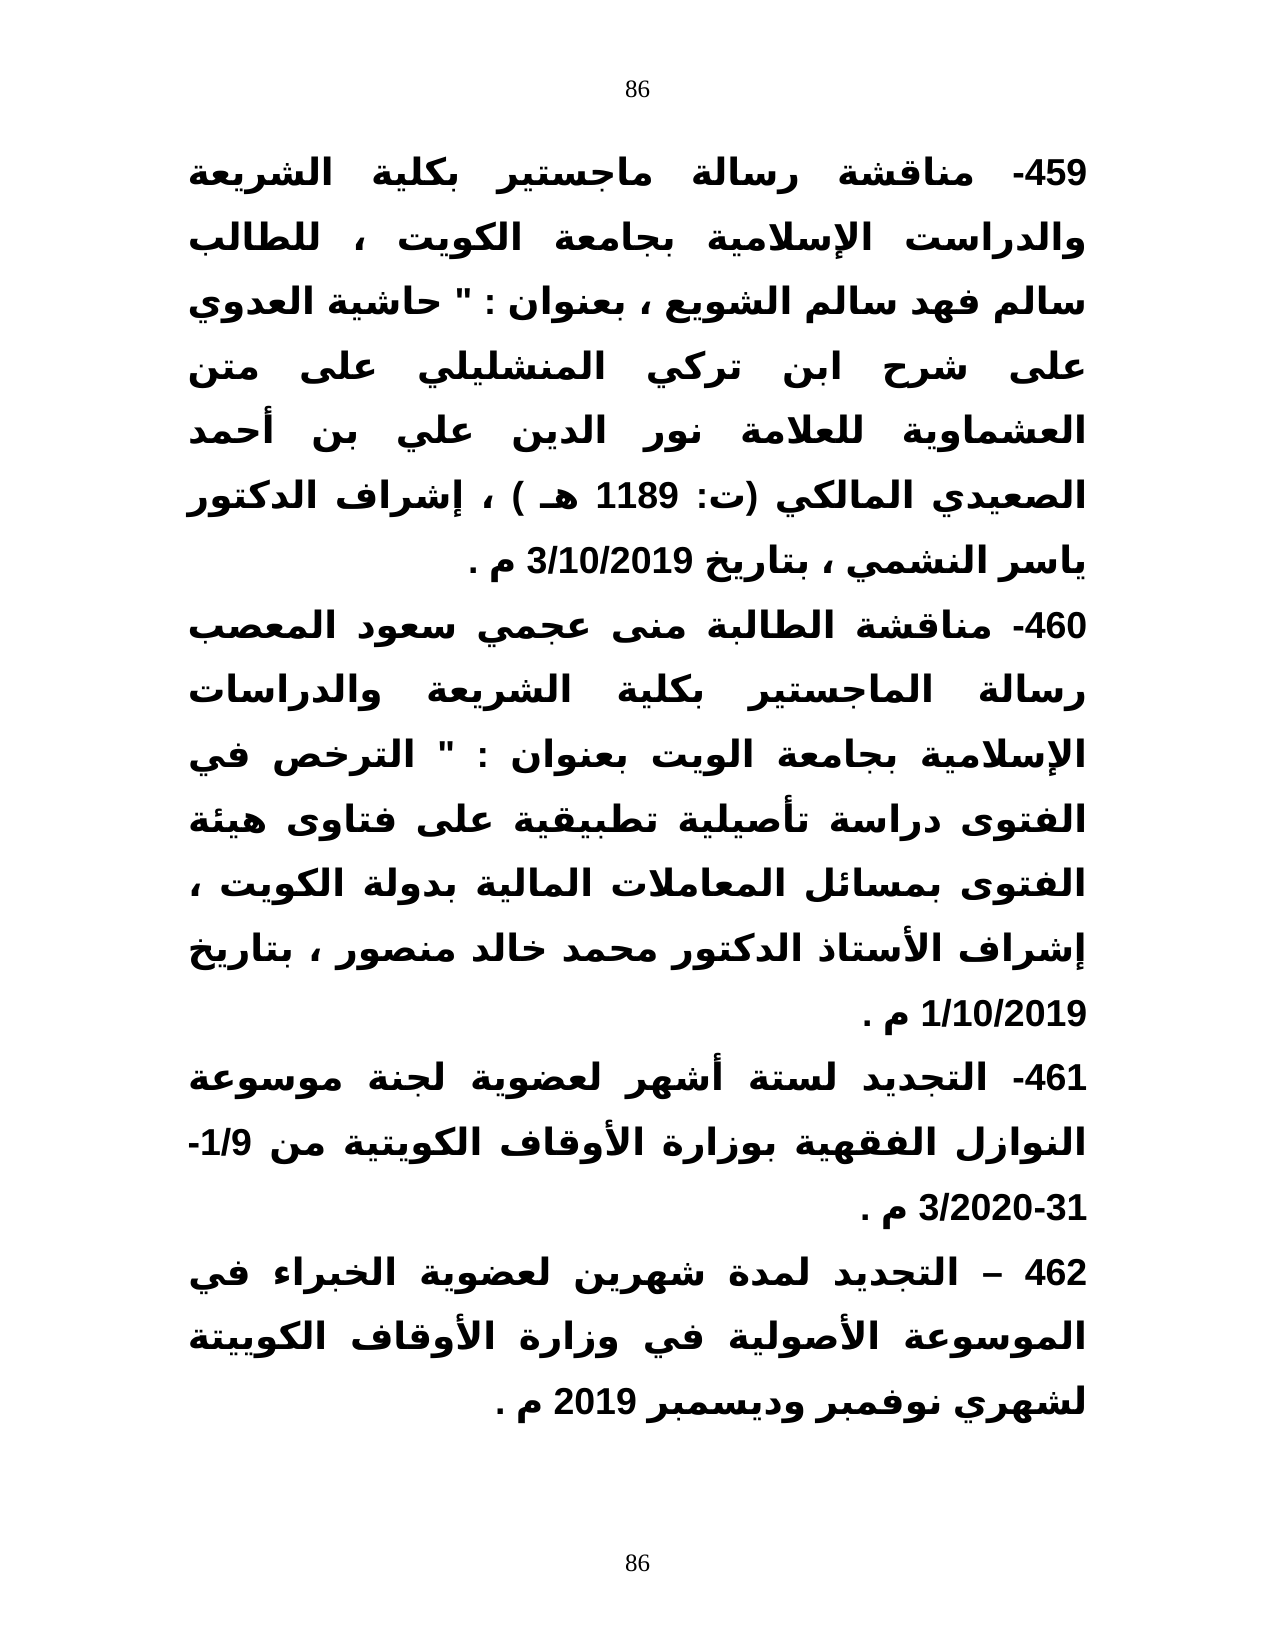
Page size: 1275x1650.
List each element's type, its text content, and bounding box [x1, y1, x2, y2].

text 460- مناقشة الطالبة منى عجمي سعود المعصب رسالة الماجستير بكلية الشريعة والدراسات الإسلامية بجامعة الويت بعنوان : " الترخص في الفتوى دراسة تأصيلية تطبيقية على فتاوى هيئة الفتوى بمسائل المعاملات المالية بدولة الكويت ، إشراف الأستاذ الدكتور محمد خالد منصور ، بتاريخ 1/10/2019 م . [187, 603, 1087, 1034]
text 459- مناقشة رسالة ماجستير بكلية الشريعة والدراست الإسلامية بجامعة الكويت ، للطالب سالم فهد سالم الشويع ، بعنوان : " حاشية العدوي على شرح ابن تركي المنشليلي على متن العشماوية للعلامة نور الدين علي بن أحمد الصعيدي المالكي (ت: 1189 هـ ) ، إشراف الدكتور ياسر النشمي ، بتاريخ 3/10/2019 م . [187, 150, 1087, 581]
text 462 – التجديد لمدة شهرين لعضوية الخبراء في الموسوعة الأصولية في وزارة الأوقاف الكوييتة لشهري نوفمبر وديسمبر 2019 م . [187, 1250, 1087, 1422]
text 461- التجديد لستة أشهر لعضوية لجنة موسوعة النوازل الفقهية بوزارة الأوقاف الكويتية من 1/9-31-3/2020 م . [187, 1056, 1087, 1228]
